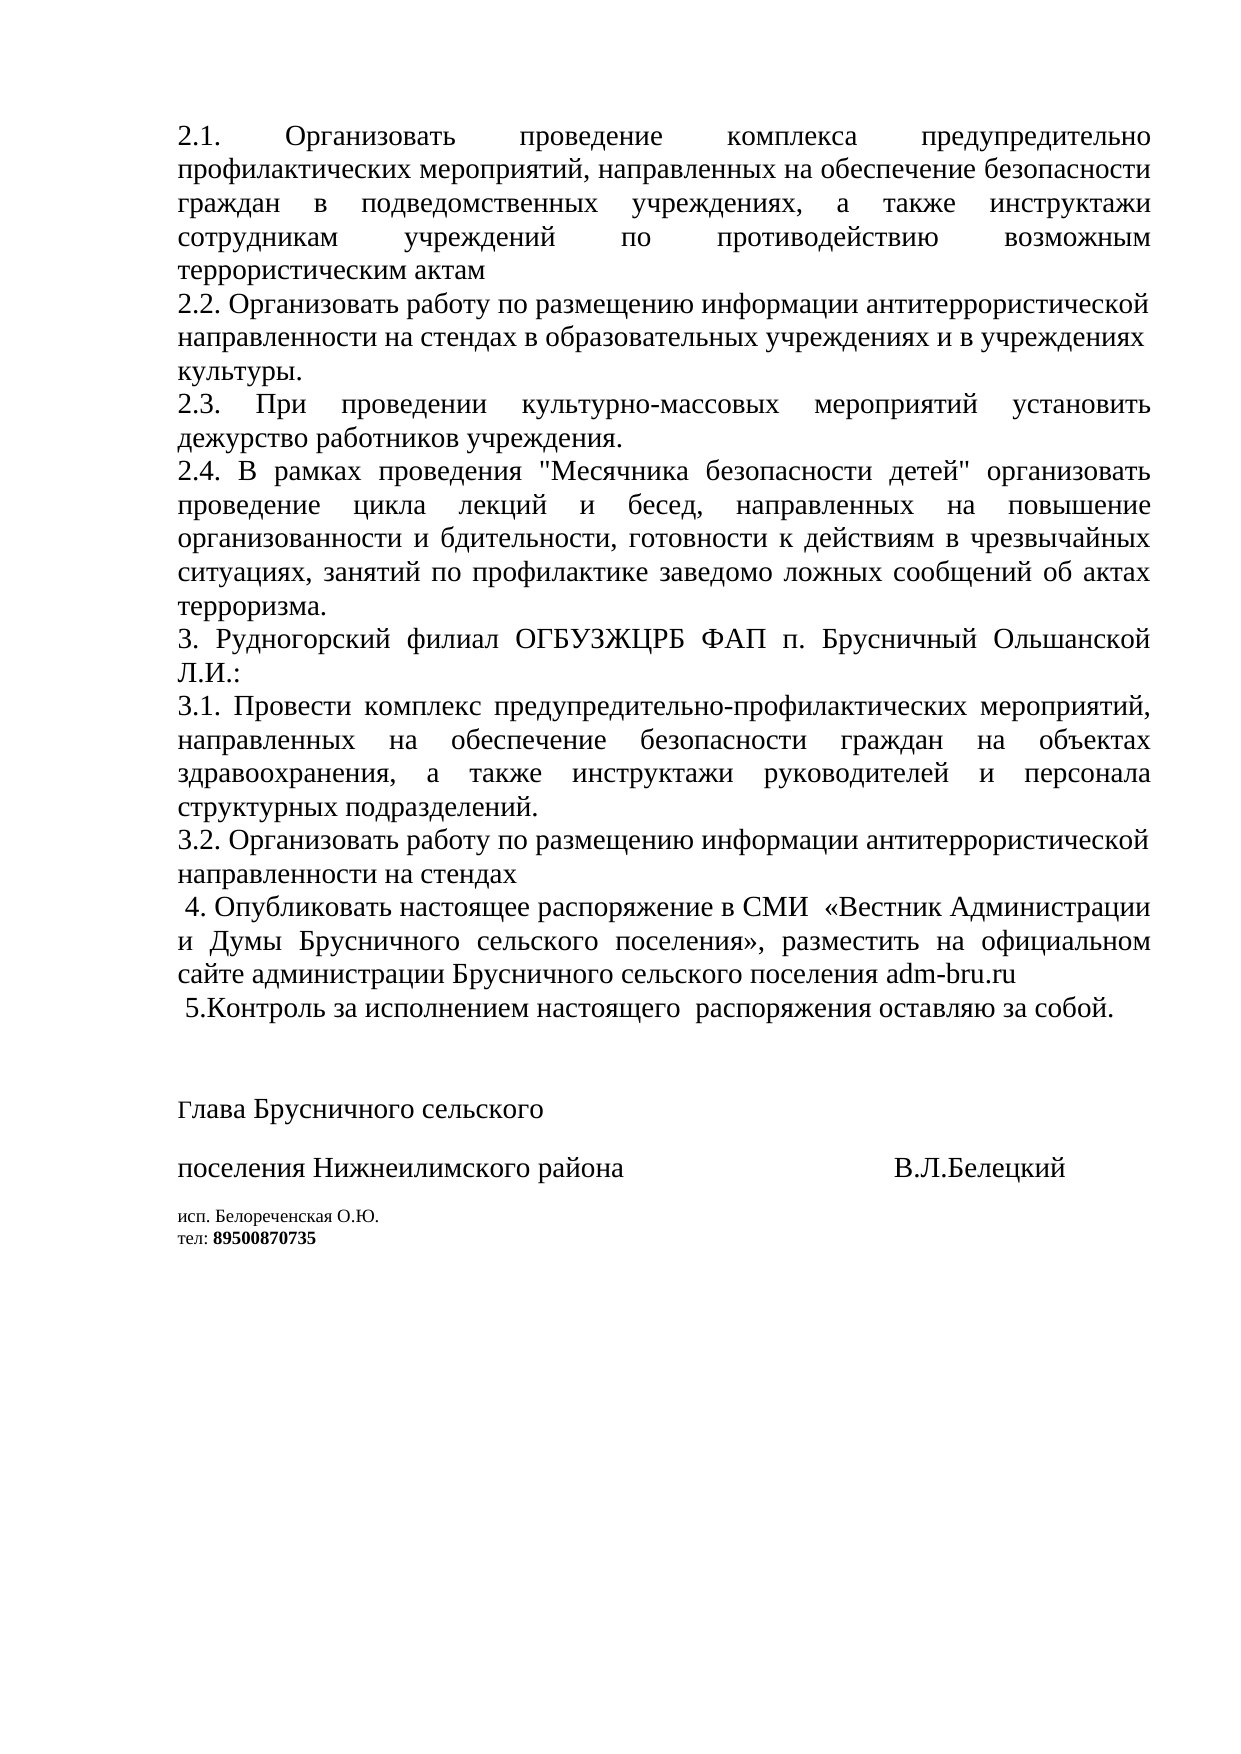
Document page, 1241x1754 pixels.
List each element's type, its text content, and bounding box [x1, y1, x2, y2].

text 2.4. В рамках проведения "Месячника безопасности детей" организовать проведение цикла лекций и бесед, направленных на повышение организованности и бдительности, готовности к действиям в чрезвычайных ситуациях, занятий по профилактике заведомо ложных сообщений об актах терроризма. [177, 453, 1152, 621]
text 2.1. Организовать проведение комплекса предупредительно профилактических мероприятий, направленных на обеспечение безопасности граждан в подведомственных учреждениях, а также инструктажи сотрудникам учреждений по противодействию возможным террористическим актам [177, 118, 1152, 286]
text 3. Рудногорский филиал ОГБУЗЖЦРБ ФАП п. Брусничный Ольшанской Л.И.: [177, 621, 1152, 688]
text 4. Опубликовать настоящее распоряжение в СМИ «Вестник Администрации и Думы Брусничного сельского поселения», разместить на официальном сайте администрации Брусничного сельского поселения adm-bru.ru [177, 889, 1152, 990]
text 2.2. Организовать работу по размещению информации антитеррористической направленности на стендах в образовательных учреждениях и в учреждениях культуры. [177, 286, 1152, 386]
text 5.Контроль за исполнением настоящего распоряжения оставляю за собой. [177, 990, 1152, 1024]
text поселения Нижнеилимского района В.Л.Белецкий [177, 1150, 1152, 1184]
text 3.1. Провести комплекс предупредительно-профилактических мероприятий, направленных на обеспечение безопасности граждан на объектах здравоохранения, а также инструктажи руководителей и персонала структурных подразделений. [177, 688, 1152, 822]
text 3.2. Организовать работу по размещению информации антитеррористической направленности на стендах [177, 822, 1152, 889]
text 2.3. При проведении культурно-массовых мероприятий установить дежурство работников учреждения. [177, 386, 1152, 453]
text Глава Брусничного сельского [177, 1091, 1152, 1124]
text исп. Белореченская О.Ю. [177, 1205, 1152, 1227]
text тел: 89500870735 [177, 1227, 1152, 1248]
